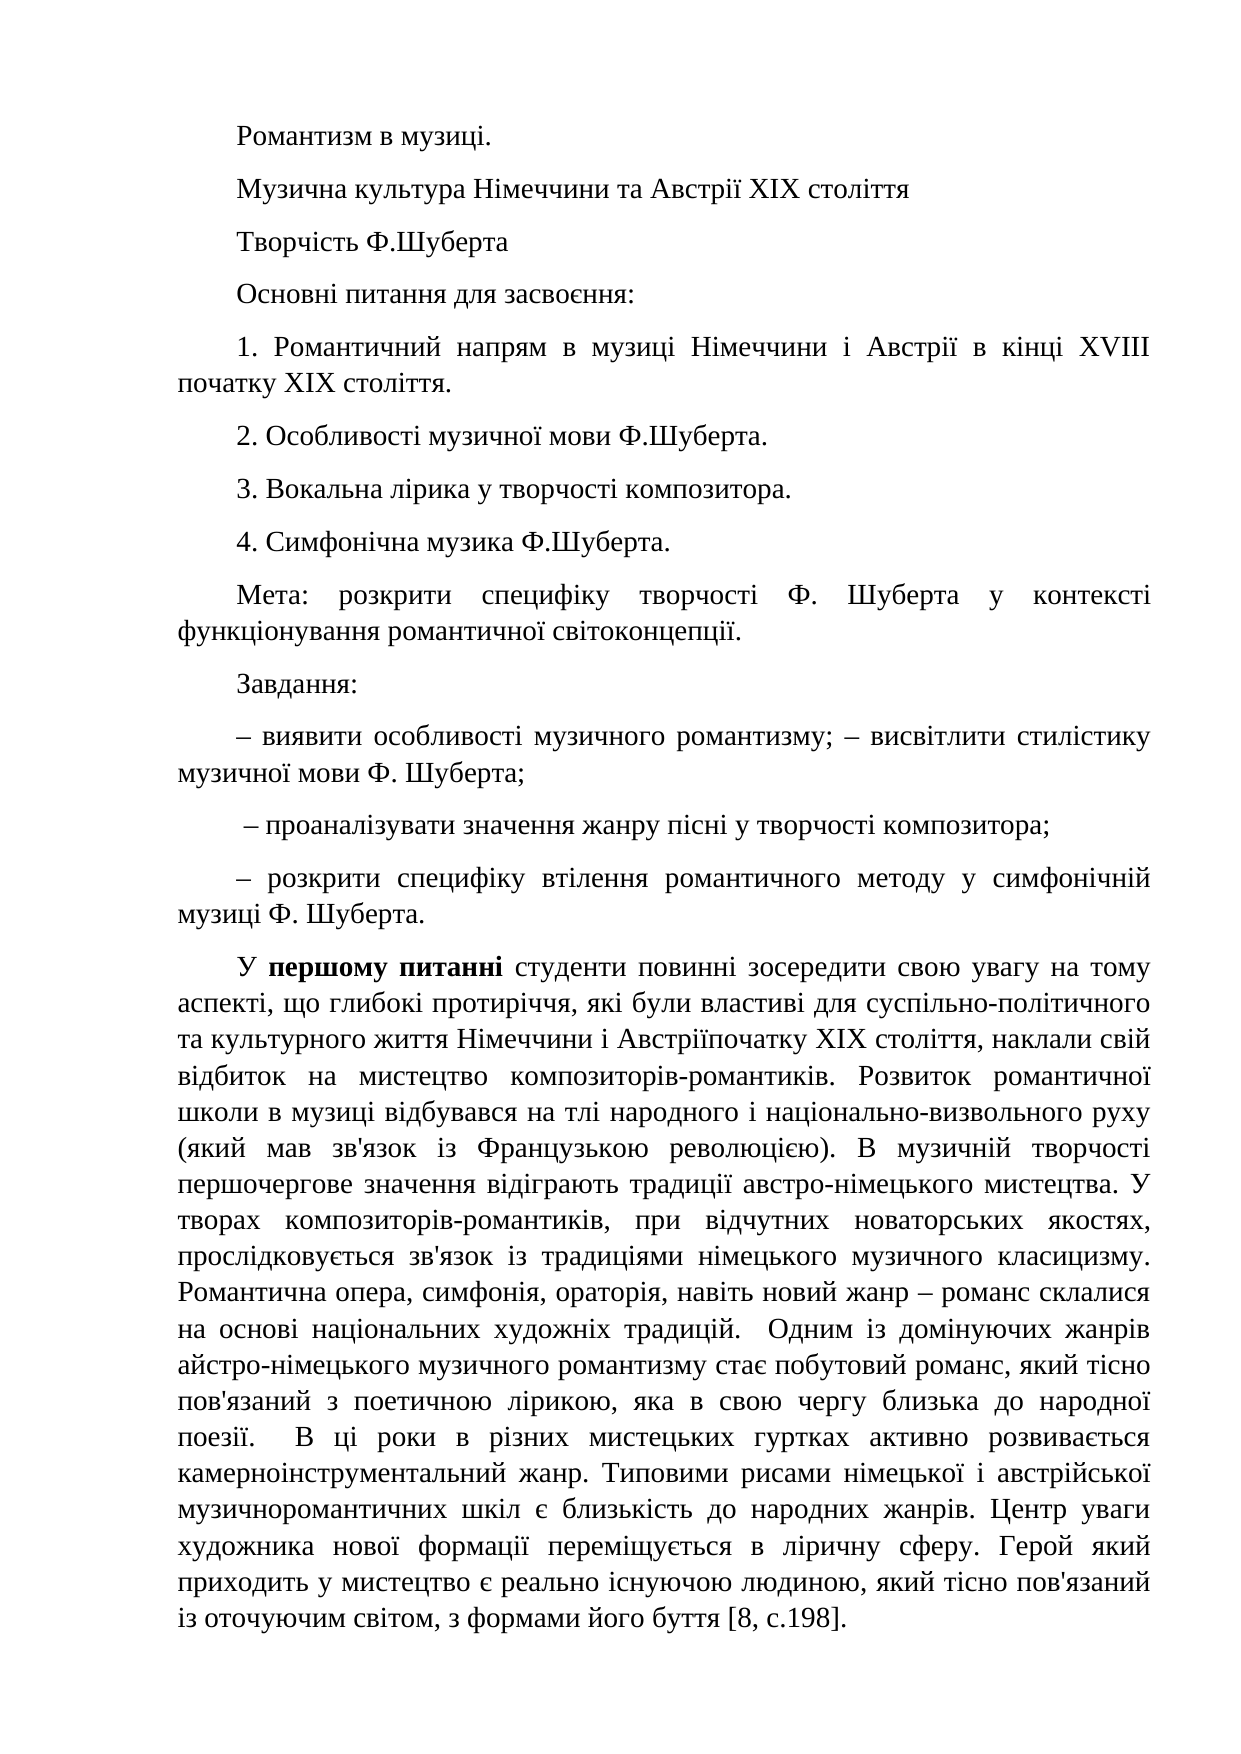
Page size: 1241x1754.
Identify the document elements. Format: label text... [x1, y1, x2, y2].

text – проаналізувати значення жанру пісні у творчості композитора; [177, 807, 1152, 841]
text Творчість Ф.Шуберта [177, 224, 1152, 257]
text Завдання: [177, 666, 1152, 699]
text 2. Особливості музичної мови Ф.Шуберта. [177, 418, 1152, 452]
text У першому питанні студенти повинні зосередити свою увагу на тому аспекті, що глибокі протиріччя, які були властиві для суспільно-політичного та культурного життя Німеччини і Австріїпочатку ХІХ століття, наклали свій відбиток на мистецтво композиторів-романтиків. Розвиток романтичної школи в музиці відбувався на тлі народного і національно-визвольного руху (який мав зв'язок із Французькою революцією). В музичній творчості першочергове значення відіграють традиції австро-німецького мистецтва. У творах композиторів-романтиків, при відчутних новаторських якостях, прослідковується зв'язок із традиціями німецького музичного класицизму. Романтична опера, симфонія, ораторія, навіть новий жанр – романс склалися на основі національних художніх традицій. Одним із домінуючих жанрів айстро-німецького музичного романтизму стає побутовий романс, який тісно пов'язаний з поетичною лірикою, яка в свою чергу близька до народної поезії. В ці роки в різних мистецьких гуртках активно розвивається камерноінструментальний жанр. Типовими рисами німецької і австрійської музичноромантичних шкіл є близькість до народних жанрів. Центр уваги художника нової формації переміщується в ліричну сферу. Герой який приходить у мистецтво є реально існуючою людиною, який тісно пов'язаний із оточуючим світом, з формами його буття [8, с.198]. [177, 949, 1152, 1633]
text 4. Симфонічна музика Ф.Шуберта. [177, 524, 1152, 557]
text 1. Романтичний напрям в музиці Німеччини і Австрії в кінці ХVІІІ початку ХІХ століття. [177, 329, 1152, 399]
text – виявити особливості музичного романтизму; – висвітлити стилістику музичної мови Ф. Шуберта; [177, 718, 1152, 788]
text – розкрити специфіку втілення романтичного методу у симфонічній музиці Ф. Шуберта. [177, 860, 1152, 930]
text Музична культура Німеччини та Австрії ХІХ століття [177, 171, 1152, 204]
text 3. Вокальна лірика у творчості композитора. [177, 471, 1152, 505]
text Основні питання для засвоєння: [177, 277, 1152, 310]
text Мета: розкрити специфіку творчості Ф. Шуберта у контексті функціонування романтичної світоконцепції. [177, 577, 1152, 646]
text Романтизм в музиці. [177, 118, 1152, 152]
